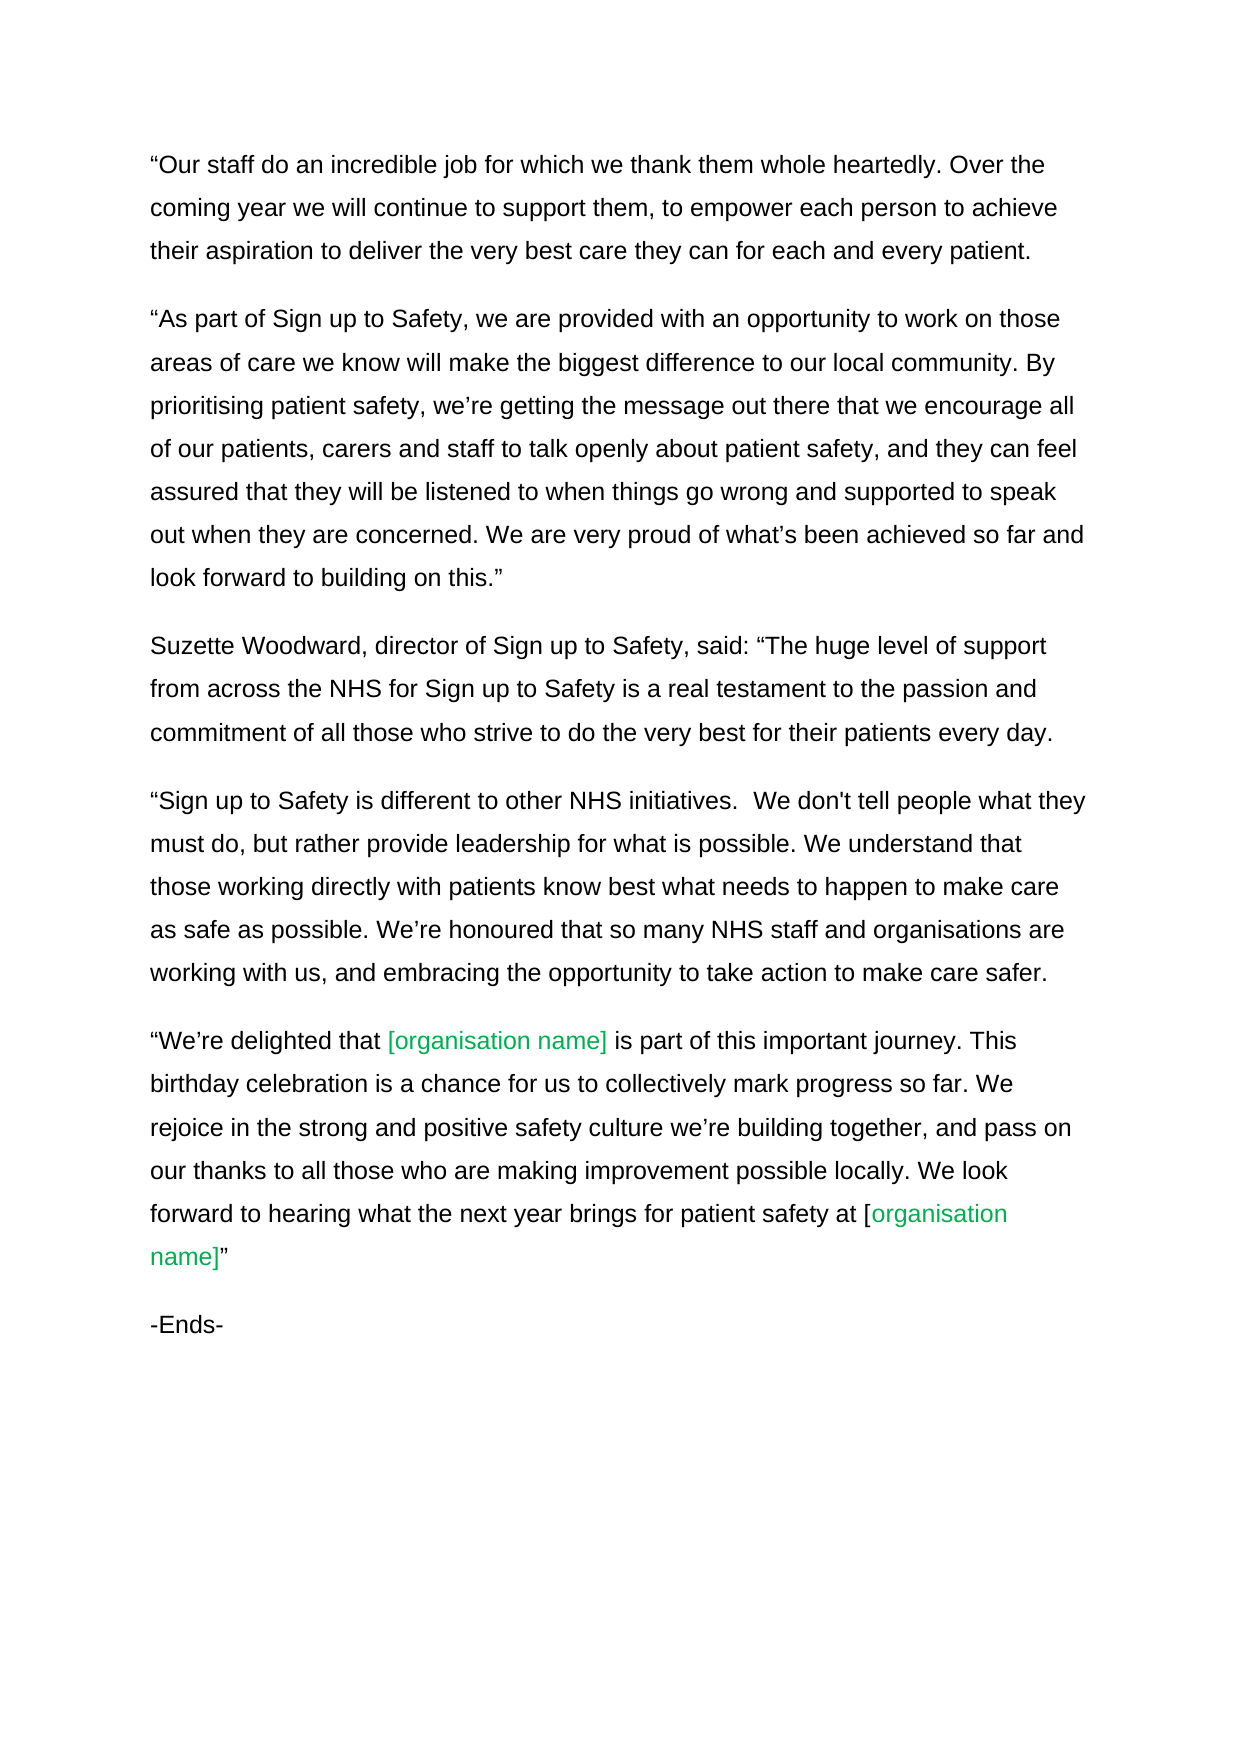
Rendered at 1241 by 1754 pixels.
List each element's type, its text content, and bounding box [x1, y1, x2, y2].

text “Sign up to Safety is different to other NHS initiatives. We don't tell people what they must do, but rather provide leadership for what is possible. We understand that those working directly with patients know best what needs to happen to make care as safe as possible. We’re honoured that so many NHS staff and organisations are working with us, and embracing the opportunity to take action to make care safer. [150, 786, 1090, 987]
text “As part of Sign up to Safety, we are provided with an opportunity to work on those areas of care we know will make the biggest difference to our local community. By prioritising patient safety, we’re getting the message out there that we encourage all of our patients, carers and staff to talk openly about patient safety, and they can feel assured that they will be listened to when things go wrong and supported to speak out when they are concerned. We are very proud of what’s been achieved so far and look forward to building on this.” [150, 304, 1090, 592]
text -Ends- [150, 1310, 1090, 1339]
text “We’re delighted that [organisation name] is part of this important journey. This birthday celebration is a chance for us to collectively mark progress so far. We rejoice in the strong and positive safety culture we’re building together, and pass on our thanks to all those who are making improvement possible locally. We look forward to hearing what the next year brings for patient safety at [organisation name]” [150, 1026, 1090, 1271]
text Suzette Woodward, director of Sign up to Safety, said: “The huge level of support from across the NHS for Sign up to Safety is a real testament to the passion and commitment of all those who strive to do the very best for their patients every day. [150, 631, 1090, 746]
text “Our staff do an incredible job for which we thank them whole heartedly. Over the coming year we will continue to support them, to empower each person to achieve their aspiration to deliver the very best care they can for each and every patient. [150, 150, 1090, 265]
